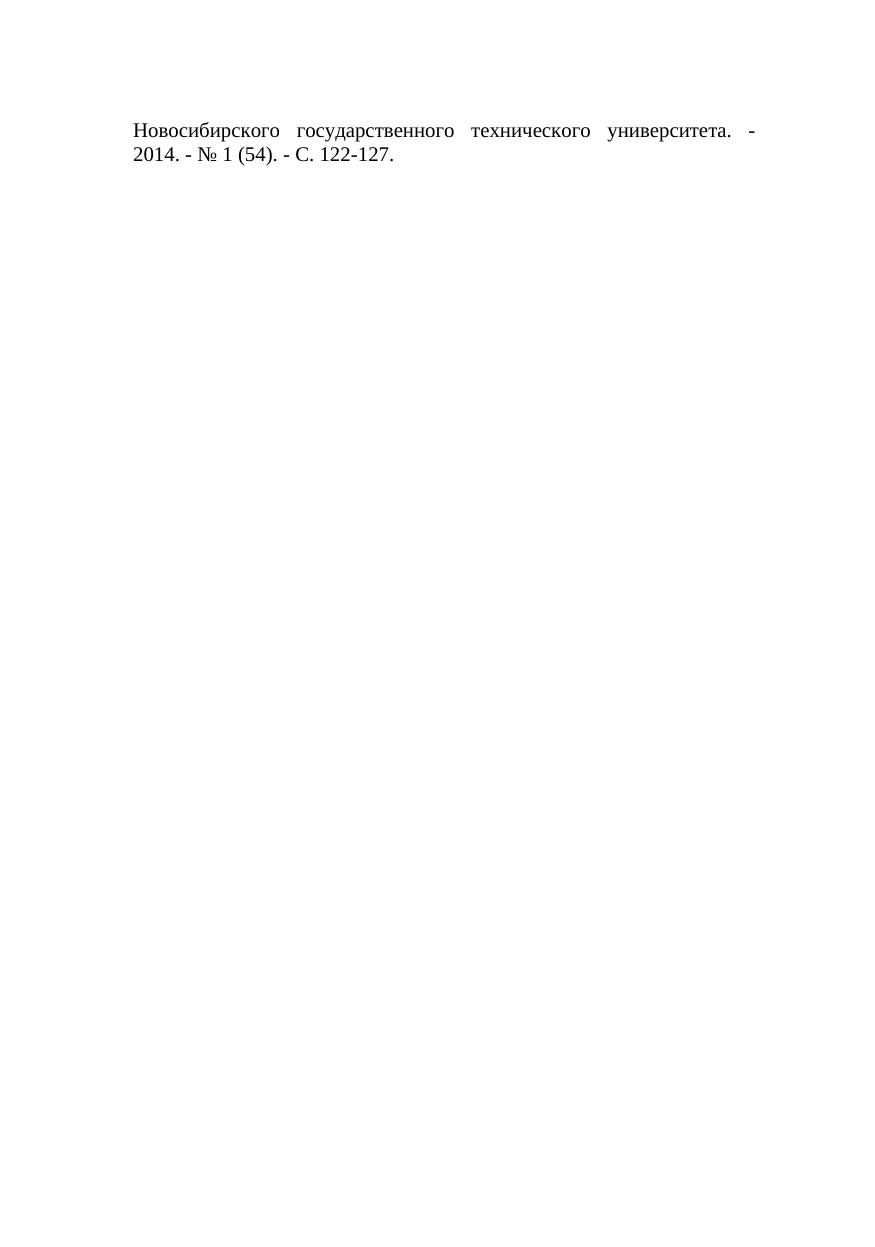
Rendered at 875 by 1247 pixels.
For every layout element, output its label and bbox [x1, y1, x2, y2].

list [133, 118, 756, 166]
